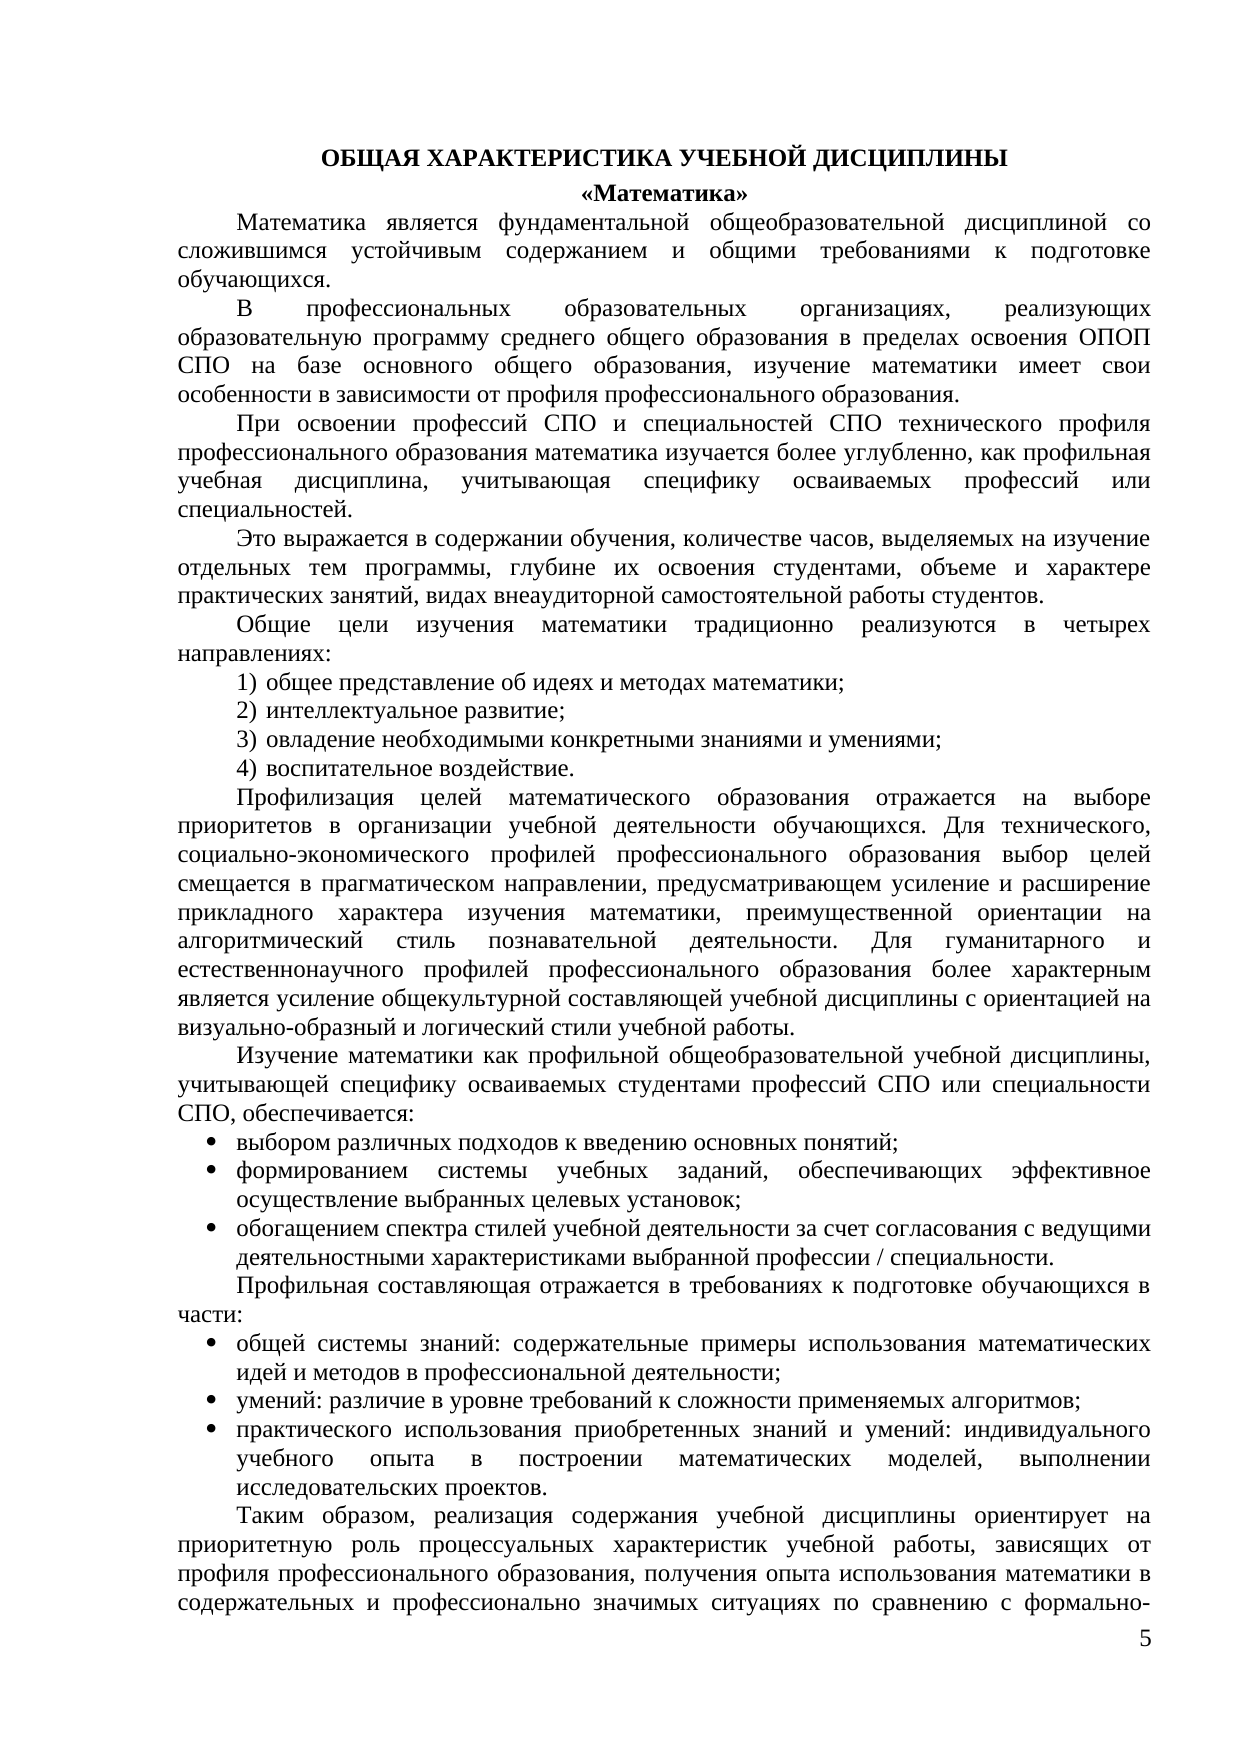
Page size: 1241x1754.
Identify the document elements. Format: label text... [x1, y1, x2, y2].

list интеллектуальное развитие; [236, 696, 1152, 724]
text Изучение математики как профильной общеобразовательной учебной дисциплины, учитывающей специфику осваиваемых студентами профессий СПО или специальности СПО, обеспечивается: [177, 1041, 1152, 1127]
text Профильная составляющая отражается в требованиях к подготовке обучающихся в части: [177, 1271, 1152, 1328]
list выбором различных подходов к введению основных понятий; [207, 1127, 1152, 1156]
text В профессиональных образовательных организациях, реализующих образовательную программу среднего общего образования в пределах освоения ОПОП СПО на базе основного общего образования, изучение математики имеет свои особенности в зависимости от профиля профессионального образования. [177, 293, 1152, 408]
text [177, 1501, 1152, 1616]
list общее представление об идеях и методах математики; [236, 667, 1152, 696]
subtitle ОБЩАЯ ХАРАКТЕРИСТИКА УЧЕБНОЙ ДИСЦИПЛИНЫ [177, 143, 1152, 172]
list обогащением спектра стилей учебной деятельности за счет согласования с ведущими деятельностными характеристиками выбранной профессии / специальности. [207, 1213, 1152, 1271]
text «Математика» [177, 178, 1152, 207]
list овладение необходимыми конкретными знаниями и умениями; [236, 724, 1152, 753]
list общей системы знаний: содержательные примеры использования математических идей и методов в профессиональной деятельности; [207, 1328, 1152, 1386]
list формированием системы учебных заданий, обеспечивающих эффективное осуществление выбранных целевых установок; [207, 1156, 1152, 1213]
text Математика является фундаментальной общеобразовательной дисциплиной со сложившимся устойчивым содержанием и общими требованиями к подготовке обучающихся. [177, 207, 1152, 293]
list умений: различие в уровне требований к сложности применяемых алгоритмов; [207, 1386, 1152, 1414]
list практического использования приобретенных знаний и умений: индивидуального учебного опыта в построении математических моделей, выполнении исследовательских проектов. [207, 1414, 1152, 1501]
text Профилизация целей математического образования отражается на выборе приоритетов в организации учебной деятельности обучающихся. Для технического, социально-экономического профилей профессионального образования выбор целей смещается в прагматическом направлении, предусматривающем усиление и расширение прикладного характера изучения математики, преимущественной ориентации на алгоритмический стиль познавательной деятельности. Для гуманитарного и естественнонаучного профилей профессионального образования более характерным является усиление общекультурной составляющей учебной дисциплины с ориентацией на визуально-образный и логический стили учебной работы. [177, 782, 1152, 1041]
text Общие цели изучения математики традиционно реализуются в четырех направлениях: [177, 609, 1152, 667]
text При освоении профессий СПО и специальностей СПО технического профиля профессионального образования математика изучается более углубленно, как профильная учебная дисциплина, учитывающая специфику осваиваемых профессий или специальностей. [177, 408, 1152, 523]
list воспитательное воздействие. [236, 753, 1152, 782]
text Это выражается в содержании обучения, количестве часов, выделяемых на изучение отдельных тем программы, глубине их освоения студентами, объеме и характере практических занятий, видах внеаудиторной самостоятельной работы студентов. [177, 523, 1152, 609]
